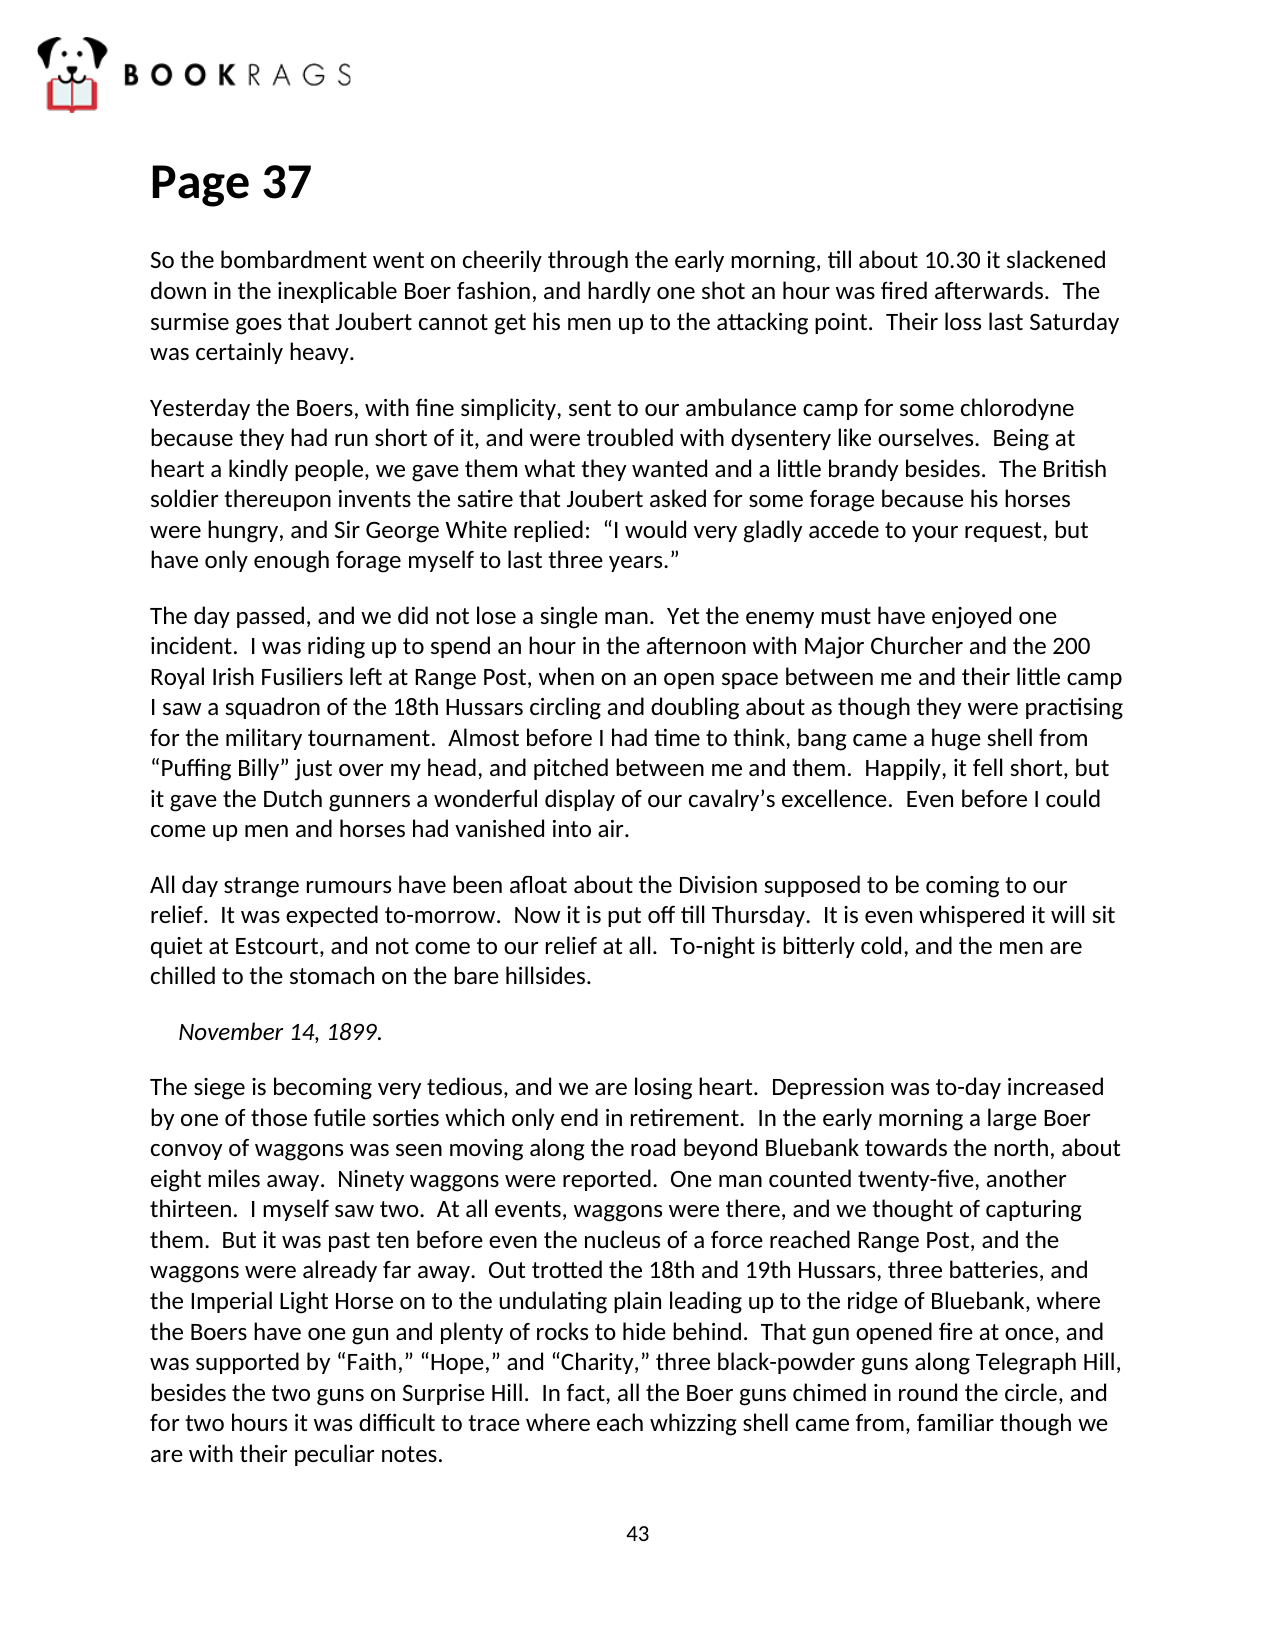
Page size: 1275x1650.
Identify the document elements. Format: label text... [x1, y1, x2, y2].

text The siege is becoming very tedious, and we are losing heart. Depression was to-day increased by one of those futile sorties which only end in retirement. In the early morning a large Boer convoy of waggons was seen moving along the road beyond Bluebank towards the north, about eight miles away. Ninety waggons were reported. One man counted twenty-five, another thirteen. I myself saw two. At all events, waggons were there, and we thought of capturing them. But it was past ten before even the nucleus of a force reached Range Post, and the waggons were already far away. Out trotted the 18th and 19th Hussars, three batteries, and the Imperial Light Horse on to the undulating plain leading up to the ridge of Bluebank, where the Boers have one gun and plenty of rocks to hide behind. That gun opened fire at once, and was supported by “Faith,” “Hope,” and “Charity,” three black-powder guns along Telegraph Hill, besides the two guns on Surprise Hill. In fact, all the Boer guns chimed in round the circle, and for two hours it was difficult to trace where each whizzing shell came from, familiar though we are with their peculiar notes. [150, 1072, 1125, 1468]
text Page 37 [150, 150, 1125, 211]
text All day strange rumours have been afloat about the Division supposed to be coming to our relief. It was expected to-morrow. Now it is put off till Thursday. It is even whispered it will sit quiet at Estcourt, and not come to our relief at all. To-night is bitterly cold, and the men are chilled to the stomach on the bare hillsides. [150, 869, 1125, 991]
text So the bombardment went on cheerily through the early morning, till about 10.30 it slackened down in the inexplicable Boer fashion, and hardly one shot an hour was fired afterwards. The surmise goes that Joubert cannot get his men up to the attacking point. Their loss last Saturday was certainly heavy. [150, 244, 1125, 367]
text Yesterday the Boers, with fine simplicity, sent to our ambulance camp for some chlorodyne because they had run short of it, and were troubled with dysentery like ourselves. Being at heart a kindly people, we gave them what they wanted and a little brandy besides. The British soldier thereupon invents the satire that Joubert asked for some forage because his horses were hungry, and Sir George White replied: “I would very gladly accede to your request, but have only enough forage myself to last three years.” [150, 392, 1125, 575]
picture [37, 37, 351, 113]
text November 14, 1899. [150, 1016, 1125, 1047]
text The day passed, and we did not lose a single man. Yet the enemy must have enjoyed one incident. I was riding up to spend an hour in the afternoon with Major Churcher and the 200 Royal Irish Fusiliers left at Range Post, when on an open space between me and their little camp I saw a squadron of the 18th Hussars circling and doubling about as though they were practising for the military tournament. Almost before I had time to think, bang came a huge shell from “Puffing Billy” just over my head, and pitched between me and them. Happily, it fell short, but it gave the Dutch gunners a wonderful display of our cavalry’s excellence. Even before I could come up men and horses had vanished into air. [150, 600, 1125, 844]
